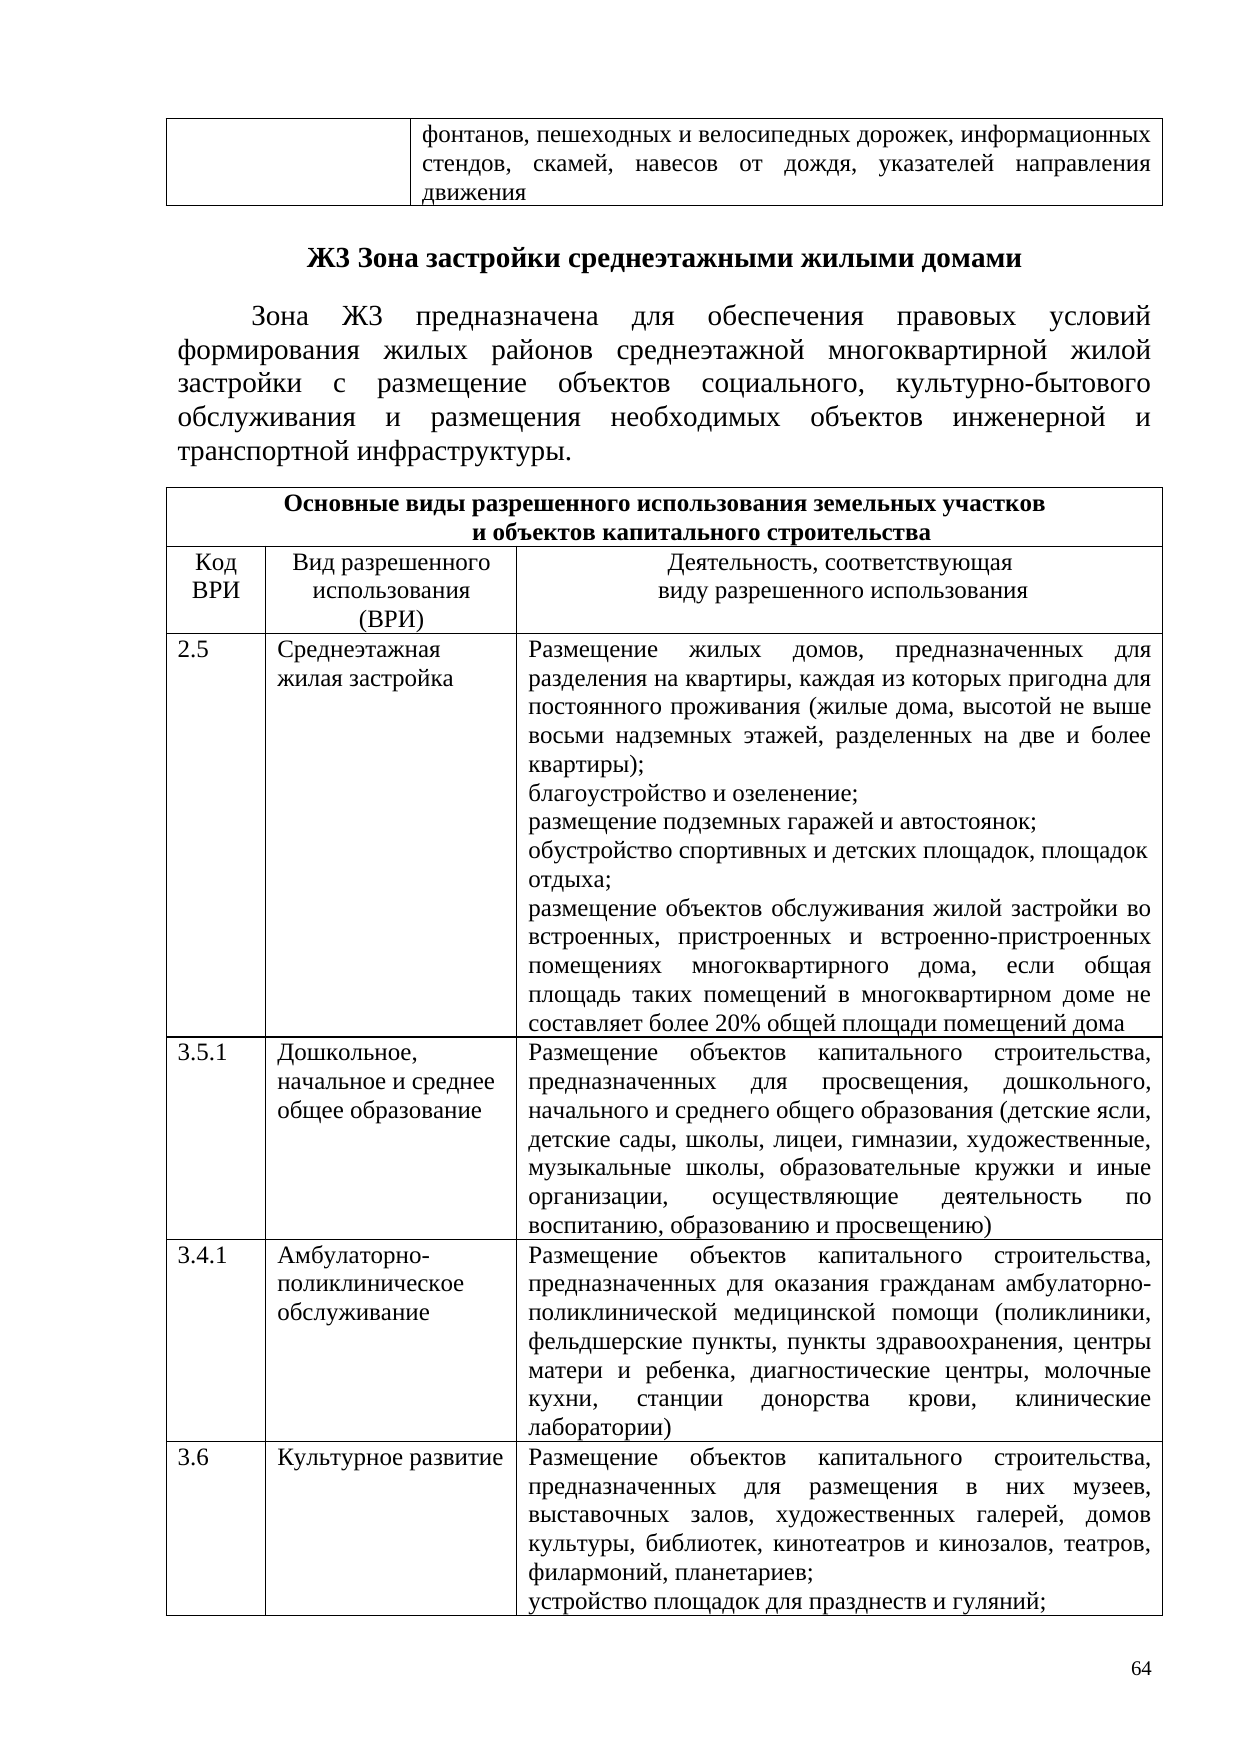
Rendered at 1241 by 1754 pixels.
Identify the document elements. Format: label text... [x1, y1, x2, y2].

text Ж3 Зона застройки среднеэтажными жилыми домами [177, 240, 1152, 273]
table_cell 3.4.1 [167, 1240, 265, 1441]
table_cell Вид разрешенного использования (ВРИ) [266, 547, 516, 633]
table_header Основные виды разрешенного использования земельных участков и объектов капитального строительства [167, 488, 1162, 546]
table_cell Код ВРИ [167, 547, 265, 633]
table_cell Культурное развитие [266, 1442, 516, 1614]
table_cell Деятельность, соответствующая виду разрешенного использования [517, 547, 1162, 633]
table_cell Дошкольное, начальное и среднее общее образование [266, 1038, 516, 1239]
table_cell 3.6 [167, 1442, 265, 1614]
text Зона Ж3 предназначена для обеспечения правовых условий формирования жилых районов среднеэтажной многоквартирной жилой застройки с размещение объектов социального, культурно-бытового обслуживания и размещения необходимых объектов инженерной и транспортной инфраструктуры. [177, 298, 1152, 466]
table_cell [411, 119, 1162, 205]
table_cell Амбулаторно-поликлиническое обслуживание [266, 1240, 516, 1441]
table_cell Размещение объектов капитального строительства, предназначенных для оказания гражданам амбулаторно-поликлинической медицинской помощи (поликлиники, фельдшерские пункты, пункты здравоохранения, центры матери и ребенка, диагностические центры, молочные кухни, станции донорства крови, клинические лаборатории) [517, 1240, 1162, 1441]
table_cell Размещение объектов капитального строительства, предназначенных для просвещения, дошкольного, начального и среднего общего образования (детские ясли, детские сады, школы, лицеи, гимназии, художественные, музыкальные школы, образовательные кружки и иные организации, осуществляющие деятельность по воспитанию, образованию и просвещению) [517, 1038, 1162, 1239]
table_cell Среднеэтажная жилая застройка [266, 634, 516, 1036]
table_cell 3.5.1 [167, 1038, 265, 1239]
table_cell 2.5 [167, 634, 265, 1036]
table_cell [167, 119, 410, 205]
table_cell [517, 1442, 1162, 1614]
table_cell Размещение жилых домов, предназначенных для разделения на квартиры, каждая из которых пригодна для постоянного проживания (жилые дома, высотой не выше восьми надземных этажей, разделенных на две и более квартиры); благоустройство и озеленение; размещение подземных гаражей и автостоянок; обустройство спортивных и детских площадок, площадок отдыха; размещение объектов обслуживания жилой застройки во встроенных, пристроенных и встроенно-пристроенных помещениях многоквартирного дома, если общая площадь таких помещений в многоквартирном доме не составляет более 20% общей площади помещений дома [517, 634, 1162, 1036]
